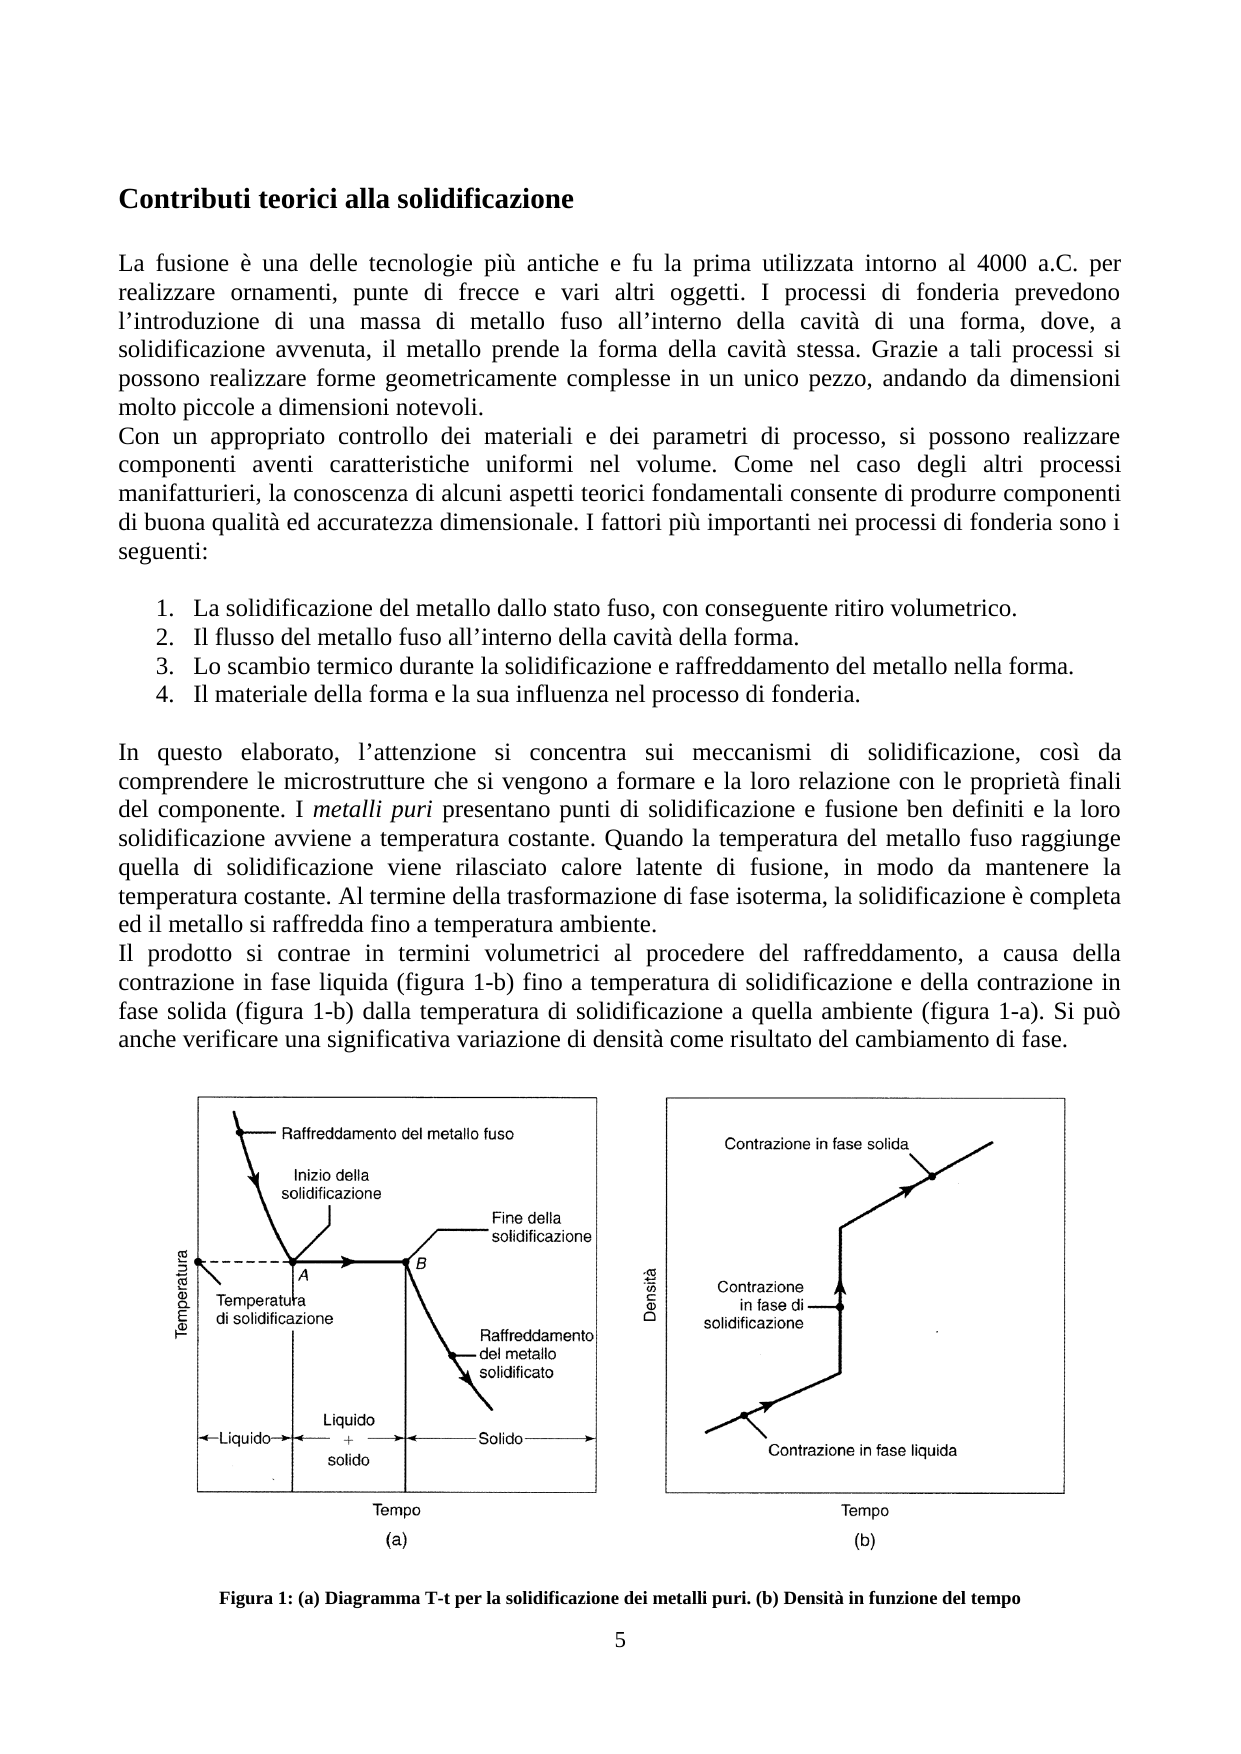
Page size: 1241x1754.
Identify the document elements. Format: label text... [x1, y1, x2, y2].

list Lo scambio termico durante la solidificazione e raffreddamento del metallo nella forma. [156, 651, 1122, 679]
list Il materiale della forma e la sua influenza nel processo di fonderia. [156, 679, 1122, 708]
text Contributi teorici alla solidificazione [118, 181, 1122, 215]
picture [141, 1082, 1099, 1561]
text Il prodotto si contrae in termini volumetrici al procedere del raffreddamento, a causa della contrazione in fase liquida (figura 1-b) fino a temperatura di solidificazione e della contrazione in fase solida (figura 1-b) dalla temperatura di solidificazione a quella ambiente (figura 1-a). Si può anche verificare una significativa variazione di densità come risultato del cambiamento di fase. [118, 938, 1122, 1053]
text Con un appropriato controllo dei materiali e dei parametri di processo, si possono realizzare componenti aventi caratteristiche uniformi nel volume. Come nel caso degli altri processi manifatturieri, la conoscenza di alcuni aspetti teorici fondamentali consente di produrre componenti di buona qualità ed accuratezza dimensionale. I fattori più importanti nei processi di fonderia sono i seguenti: [118, 421, 1122, 564]
text In questo elaborato, l’attenzione si concentra sui meccanismi di solidificazione, così da comprendere le microstrutture che si vengono a formare e la loro relazione con le proprietà finali del componente. I metalli puri presentano punti di solidificazione e fusione ben definiti e la loro solidificazione avviene a temperatura costante. Quando la temperatura del metallo fuso raggiunge quella di solidificazione viene rilasciato calore latente di fusione, in modo da mantenere la temperatura costante. Al termine della trasformazione di fase isoterma, la solidificazione è completa ed il metallo si raffredda fino a temperatura ambiente. [118, 737, 1122, 938]
text Figura 1: (a) Diagramma T-t per la solidificazione dei metalli puri. (b) Densità in funzione del tempo [118, 1587, 1122, 1609]
text La fusione è una delle tecnologie più antiche e fu la prima utilizzata intorno al 4000 a.C. per realizzare ornamenti, punte di frecce e vari altri oggetti. I processi di fonderia prevedono l’introduzione di una massa di metallo fuso all’interno della cavità di una forma, dove, a solidificazione avvenuta, il metallo prende la forma della cavità stessa. Grazie a tali processi si possono realizzare forme geometricamente complesse in un unico pezzo, andando da dimensioni molto piccole a dimensioni notevoli. [118, 248, 1122, 421]
list La solidificazione del metallo dallo stato fuso, con conseguente ritiro volumetrico. [156, 593, 1122, 622]
list Il flusso del metallo fuso all’interno della cavità della forma. [156, 622, 1122, 651]
